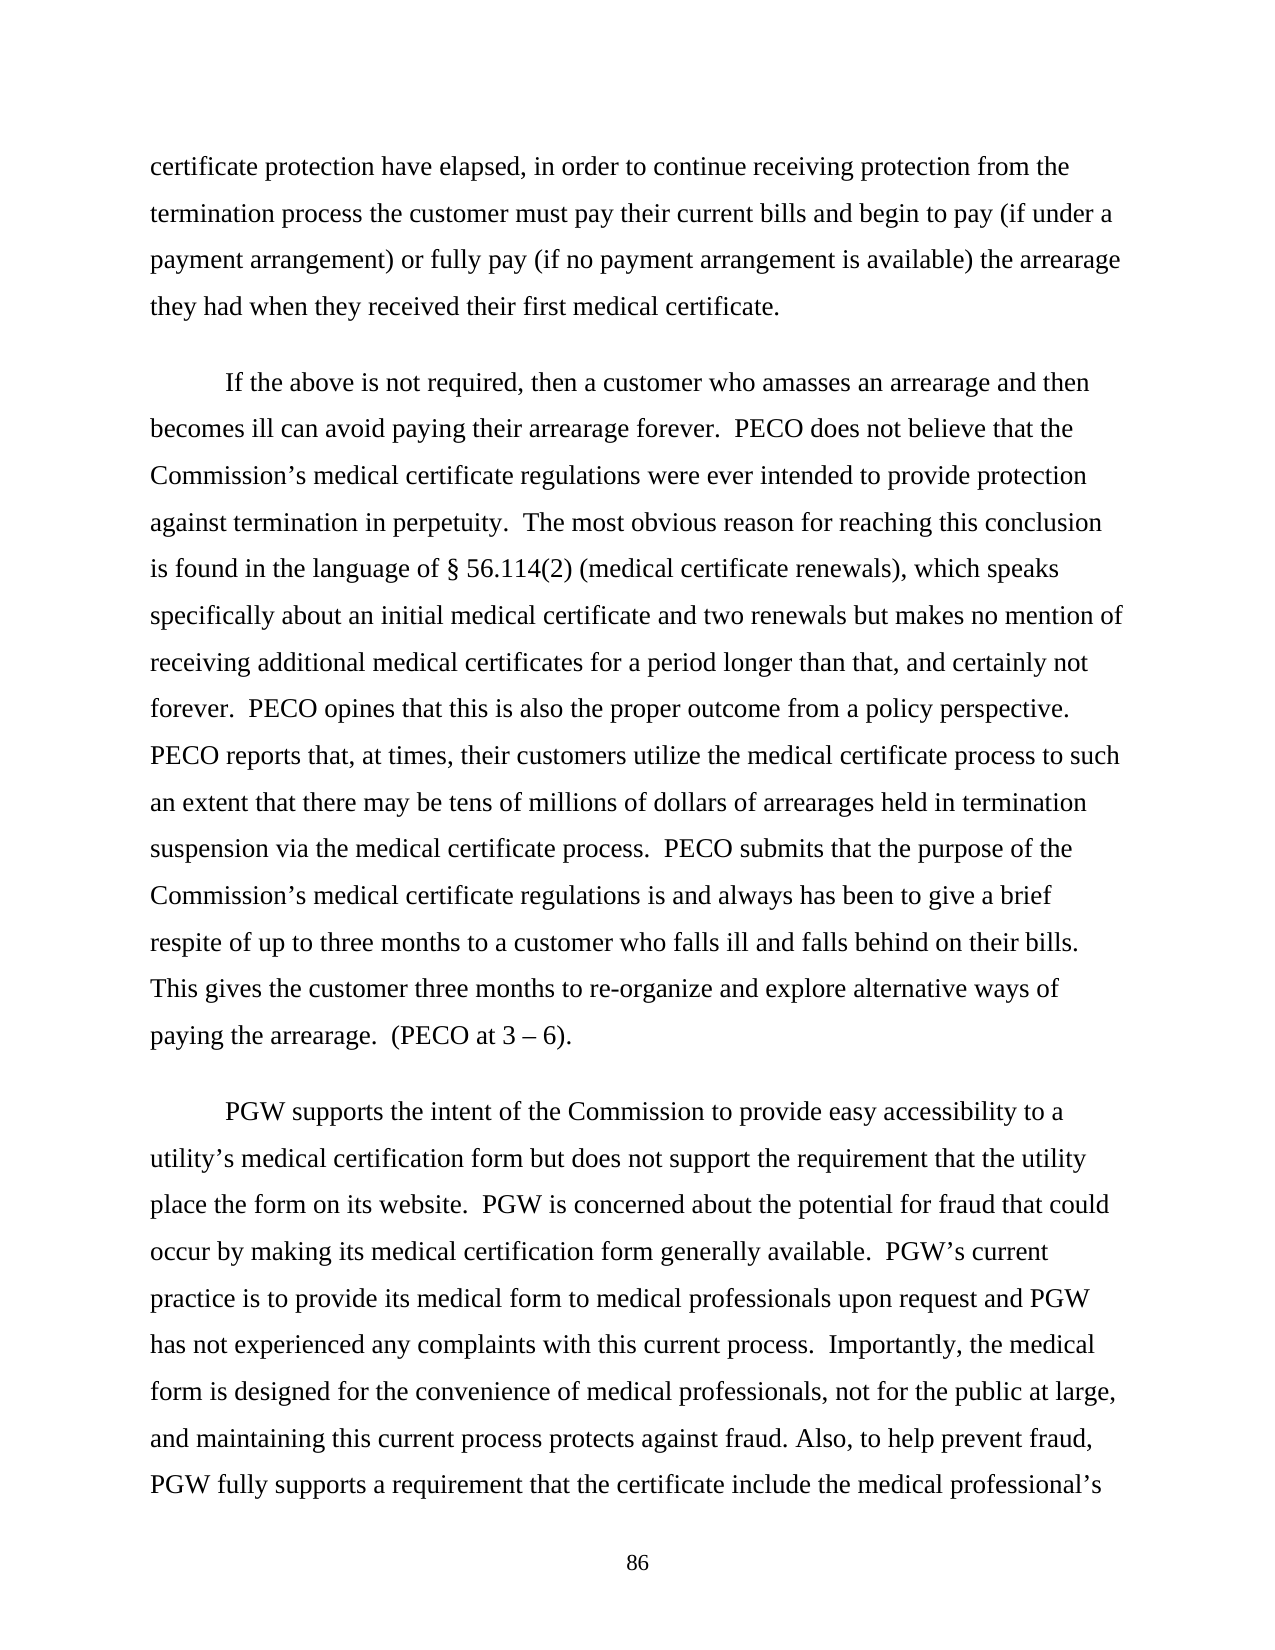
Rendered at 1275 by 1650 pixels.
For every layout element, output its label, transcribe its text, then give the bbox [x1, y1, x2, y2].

text If the above is not required, then a customer who amasses an arrearage and then becomes ill can avoid paying their arrearage forever. PECO does not believe that the Commission’s medical certificate regulations were ever intended to provide protection against termination in perpetuity. The most obvious reason for reaching this conclusion is found in the language of § 56.114(2) (medical certificate renewals), which speaks specifically about an initial medical certificate and two renewals but makes no mention of receiving additional medical certificates for a period longer than that, and certainly not forever. PECO opines that this is also the proper outcome from a policy perspective. PECO reports that, at times, their customers utilize the medical certificate process to such an extent that there may be tens of millions of dollars of arrearages held in termination suspension via the medical certificate process. PECO submits that the purpose of the Commission’s medical certificate regulations is and always has been to give a brief respite of up to three months to a customer who falls ill and falls behind on their bills. This gives the customer three months to re-organize and explore alternative ways of paying the arrearage. (PECO at 3 – 6). [150, 366, 1125, 1050]
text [150, 1095, 1125, 1499]
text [150, 150, 1125, 321]
